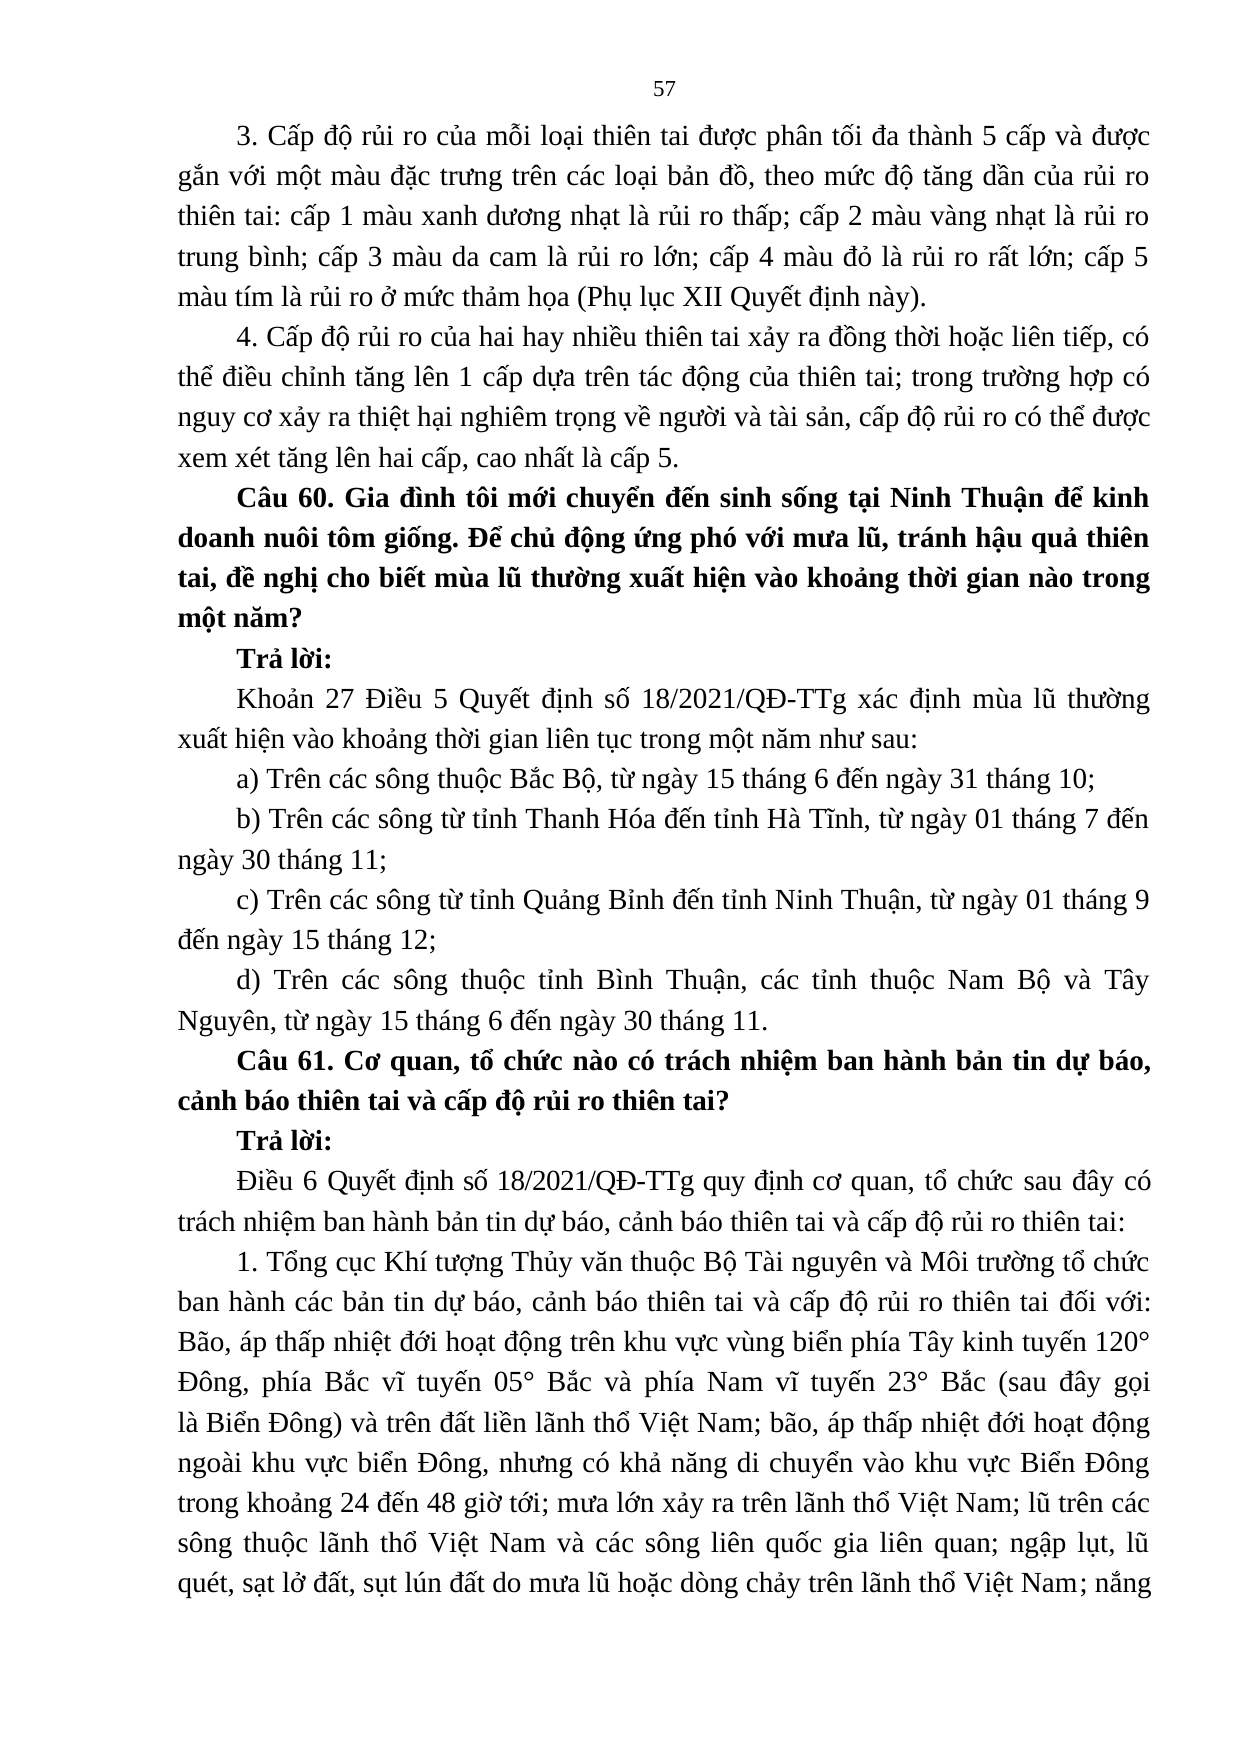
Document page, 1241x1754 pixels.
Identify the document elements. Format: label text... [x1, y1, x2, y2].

text b) Trên các sông từ tỉnh Thanh Hóa đến tỉnh Hà Tĩnh, từ ngày 01 tháng 7 đến ngày 30 tháng 11; [177, 802, 1152, 875]
text a) Trên các sông thuộc Bắc Bộ, từ ngày 15 tháng 6 đến ngày 31 tháng 10; [177, 761, 1152, 795]
text 4. Cấp độ rủi ro của hai hay nhiều thiên tai xảy ra đồng thời hoặc liên tiếp, có thể điều chỉnh tăng lên 1 cấp dựa trên tác động của thiên tai; trong trường hợp có nguy cơ xảy ra thiệt hại nghiêm trọng về người và tài sản, cấp độ rủi ro có thể được xem xét tăng lên hai cấp, cao nhất là cấp 5. [177, 319, 1152, 473]
text Trả lời: [177, 1123, 1152, 1157]
text 3. Cấp độ rủi ro của mỗi loại thiên tai được phân tối đa thành 5 cấp và được gắn với một màu đặc trưng trên các loại bản đồ, theo mức độ tăng dần của rủi ro thiên tai: cấp 1 màu xanh dương nhạt là rủi ro thấp; cấp 2 màu vàng nhạt là rủi ro trung bình; cấp 3 màu da cam là rủi ro lớn; cấp 4 màu đỏ là rủi ro rất lớn; cấp 5 màu tím là rủi ro ở mức thảm họa (Phụ lục XII Quyết định này). [177, 118, 1152, 312]
text c) Trên các sông từ tỉnh Quảng Bỉnh đến tỉnh Ninh Thuận, từ ngày 01 tháng 9 đến ngày 15 tháng 12; [177, 882, 1152, 956]
text d) Trên các sông thuộc tỉnh Bình Thuận, các tỉnh thuộc Nam Bộ và Tây Nguyên, từ ngày 15 tháng 6 đến ngày 30 tháng 11. [177, 962, 1152, 1036]
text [177, 1244, 1152, 1599]
text Trả lời: [177, 641, 1152, 674]
text Câu 61. Cơ quan, tổ chức nào có trách nhiệm ban hành bản tin dự báo, cảnh báo thiên tai và cấp độ rủi ro thiên tai? [177, 1043, 1152, 1117]
text Điều 6 Quyết định số 18/2021/QĐ-TTg quy định cơ quan, tổ chức sau đây có trách nhiệm ban hành bản tin dự báo, cảnh báo thiên tai và cấp độ rủi ro thiên tai: [177, 1163, 1152, 1237]
text Khoản 27 Điều 5 Quyết định số 18/2021/QĐ-TTg xác định mùa lũ thường xuất hiện vào khoảng thời gian liên tục trong một năm như sau: [177, 681, 1152, 755]
text Câu 60. Gia đình tôi mới chuyển đến sinh sống tại Ninh Thuận để kinh doanh nuôi tôm giống. Để chủ động ứng phó với mưa lũ, tránh hậu quả thiên tai, đề nghị cho biết mùa lũ thường xuất hiện vào khoảng thời gian nào trong một năm? [177, 480, 1152, 634]
